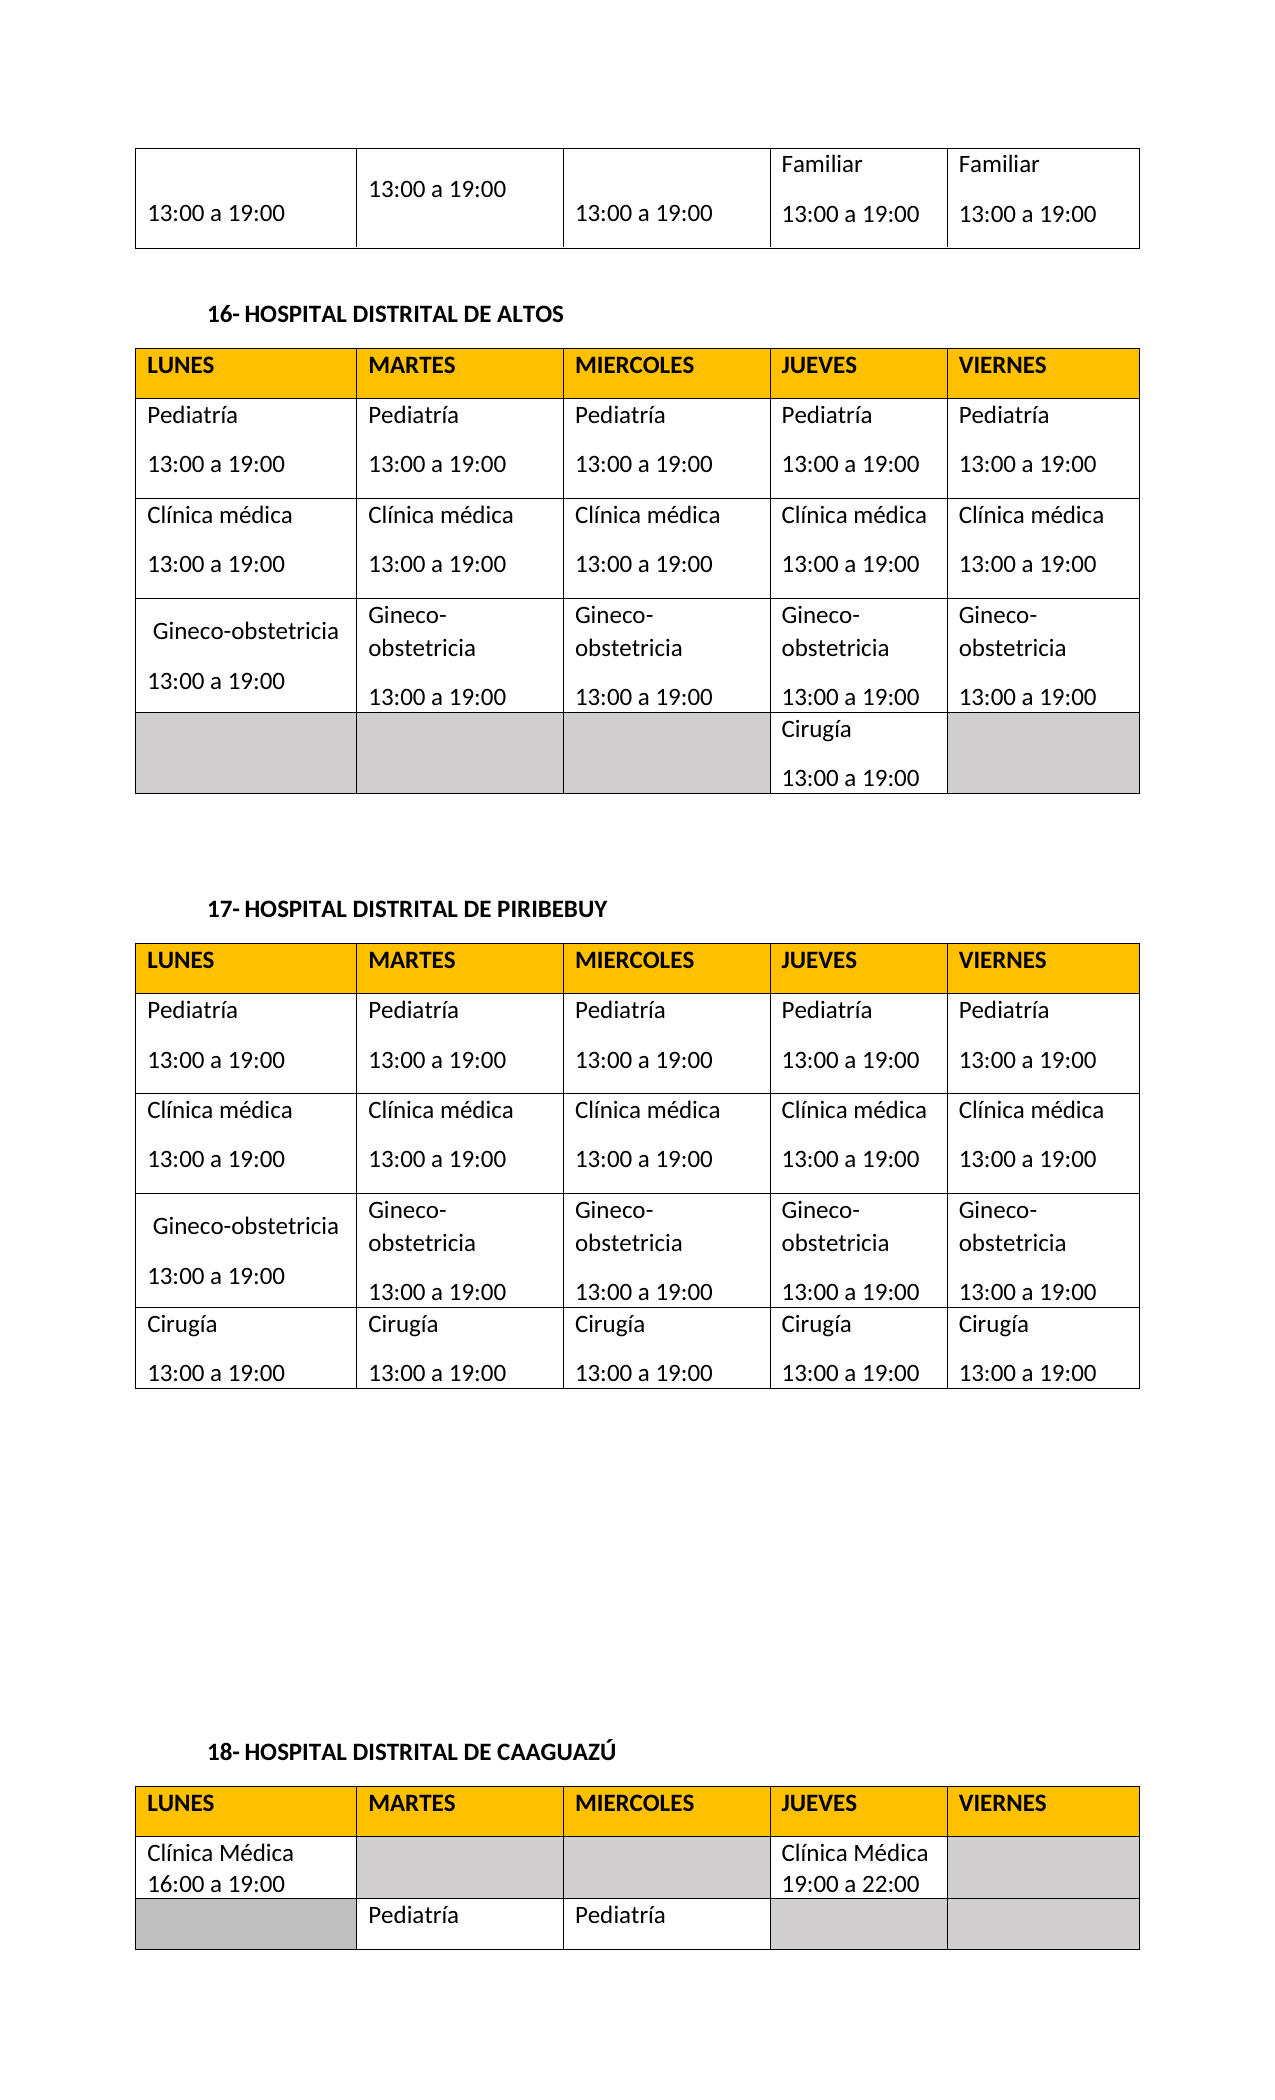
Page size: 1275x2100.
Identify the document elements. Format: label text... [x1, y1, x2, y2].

list HOSPITAL DISTRITAL DE PIRIBEBUY [207, 893, 1098, 924]
table_cell [357, 713, 563, 793]
table_cell [564, 713, 770, 793]
table_header MIERCOLES [564, 349, 770, 398]
table_cell Cirugía 13:00 a 19:00 [564, 1308, 770, 1388]
table_header VIERNES [948, 349, 1139, 398]
list HOSPITAL DISTRITAL DE CAAGUAZÚ [207, 1736, 1098, 1767]
table_cell Pediatría 13:00 a 19:00 [564, 994, 770, 1093]
table_header MARTES [357, 944, 563, 993]
table_cell Clínica médica 13:00 a 19:00 [771, 1094, 947, 1193]
table_cell [357, 1837, 563, 1898]
table_cell Pediatría 13:00 a 19:00 [948, 399, 1139, 498]
table_cell Clínica médica 13:00 a 19:00 [564, 499, 770, 598]
table_header LUNES [136, 944, 356, 993]
table_cell Clínica médica 13:00 a 19:00 [357, 499, 563, 598]
table_header MIERCOLES [564, 944, 770, 993]
table_header JUEVES [771, 1787, 947, 1836]
table_cell Pediatría 13:00 a 19:00 [136, 994, 356, 1093]
table_header JUEVES [771, 349, 947, 398]
table_header MARTES [357, 1787, 563, 1836]
table_cell Pediatría 13:00 a 19:00 [564, 399, 770, 498]
table_cell Clínica Médica 16:00 a 19:00 [136, 1837, 356, 1898]
table_cell Clínica médica 13:00 a 19:00 [948, 499, 1139, 598]
table_cell [564, 1837, 770, 1898]
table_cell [948, 149, 1139, 247]
table_cell [771, 1899, 947, 1949]
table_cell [357, 149, 563, 247]
table_header VIERNES [948, 944, 1139, 993]
table_cell Clínica Médica 19:00 a 22:00 [771, 1837, 947, 1898]
table_cell [136, 1899, 356, 1949]
table_cell [948, 1899, 1139, 1949]
table_cell Pediatría 13:00 a 19:00 [948, 994, 1139, 1093]
table_header MIERCOLES [564, 1787, 770, 1836]
table_cell Gineco-obstetricia 13:00 a 19:00 [136, 1194, 356, 1307]
table_cell [948, 713, 1139, 793]
table_cell Gineco-obstetricia 13:00 a 19:00 [357, 1194, 563, 1307]
table_cell Clínica médica 13:00 a 19:00 [564, 1094, 770, 1193]
table_cell Cirugía 13:00 a 19:00 [771, 1308, 947, 1388]
table_cell Clínica médica 13:00 a 19:00 [771, 499, 947, 598]
table_cell Gineco-obstetricia 13:00 a 19:00 [136, 599, 356, 712]
table_header MARTES [357, 349, 563, 398]
table_cell Gineco-obstetricia 13:00 a 19:00 [564, 599, 770, 712]
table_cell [771, 149, 947, 247]
table_header LUNES [136, 1787, 356, 1836]
table_cell Pediatría 13:00 a 19:00 [136, 399, 356, 498]
table_cell Pediatría 13:00 a 19:00 [357, 399, 563, 498]
table_header JUEVES [771, 944, 947, 993]
table_cell Cirugía 13:00 a 19:00 [771, 713, 947, 793]
table_cell Clínica médica 13:00 a 19:00 [136, 1094, 356, 1193]
table_cell Gineco-obstetricia 13:00 a 19:00 [771, 1194, 947, 1307]
table_cell Pediatría 13:00 a 19:00 [771, 399, 947, 498]
table_header VIERNES [948, 1787, 1139, 1836]
table_cell Gineco-obstetricia 13:00 a 19:00 [357, 599, 563, 712]
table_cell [564, 1899, 770, 1949]
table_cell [564, 149, 770, 247]
table_cell Pediatría 13:00 a 19:00 [771, 994, 947, 1093]
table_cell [357, 1899, 563, 1949]
table_cell Pediatría 13:00 a 19:00 [357, 994, 563, 1093]
table_header LUNES [136, 349, 356, 398]
table_cell Gineco-obstetricia 13:00 a 19:00 [948, 599, 1139, 712]
table_cell Cirugía 13:00 a 19:00 [948, 1308, 1139, 1388]
table_cell Gineco-obstetricia 13:00 a 19:00 [771, 599, 947, 712]
table_cell Cirugía 13:00 a 19:00 [136, 1308, 356, 1388]
table_cell [948, 1837, 1139, 1898]
table_cell [136, 713, 356, 793]
table_cell Clínica médica 13:00 a 19:00 [948, 1094, 1139, 1193]
list HOSPITAL DISTRITAL DE ALTOS [207, 298, 1098, 329]
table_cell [136, 149, 356, 247]
table_cell Clínica médica 13:00 a 19:00 [136, 499, 356, 598]
table_cell Cirugía 13:00 a 19:00 [357, 1308, 563, 1388]
table_cell Clínica médica 13:00 a 19:00 [357, 1094, 563, 1193]
table_cell Gineco-obstetricia 13:00 a 19:00 [948, 1194, 1139, 1307]
table_cell Gineco-obstetricia 13:00 a 19:00 [564, 1194, 770, 1307]
